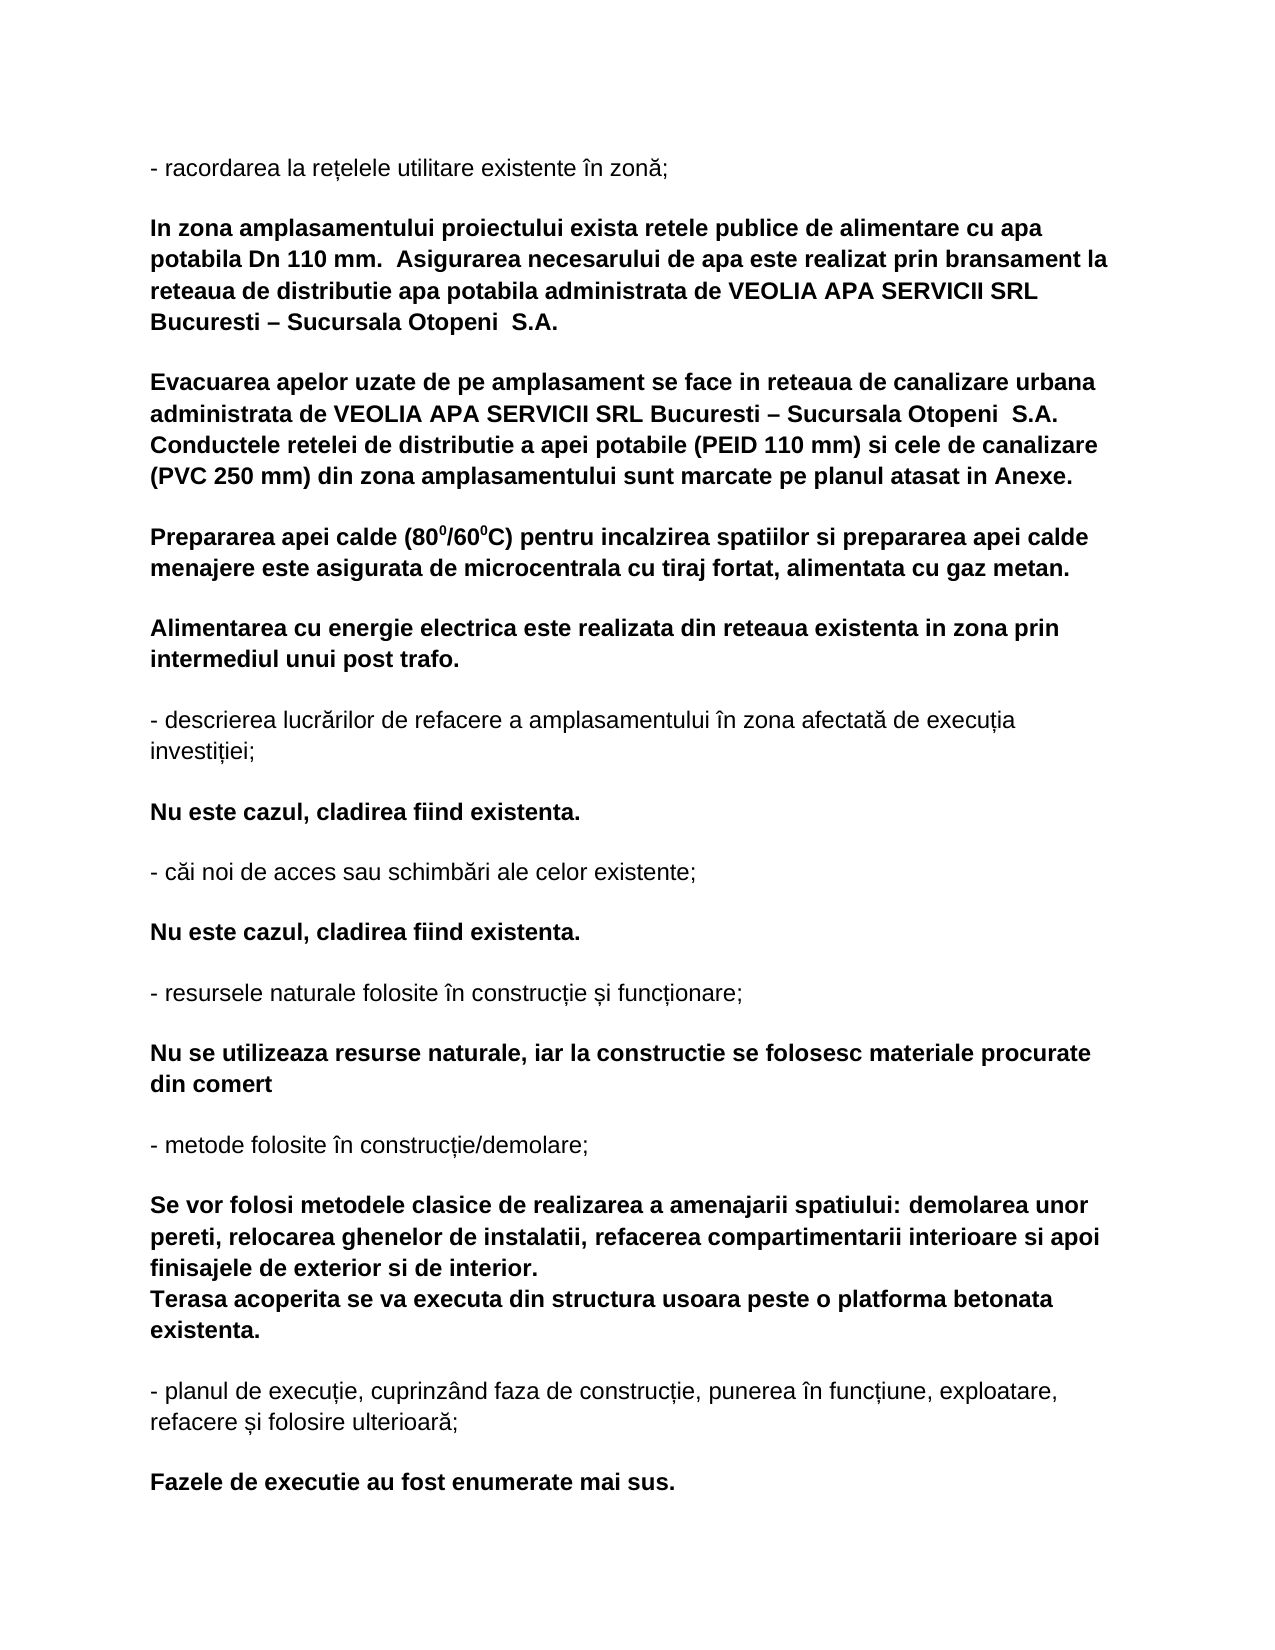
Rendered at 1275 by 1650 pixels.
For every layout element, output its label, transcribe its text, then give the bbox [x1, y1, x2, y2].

text Evacuarea apelor uzate de pe amplasament se face in reteaua de canalizare urbana administrata de VEOLIA APA SERVICII SRL Bucuresti – Sucursala Otopeni S.A. Conductele retelei de distributie a apei potabile (PEID 110 mm) si cele de canalizare (PVC 250 mm) din zona amplasamentului sunt marcate pe planul atasat in Anexe. [150, 364, 1125, 489]
text Fazele de executie au fost enumerate mai sus. [150, 1464, 1125, 1496]
text Nu este cazul, cladirea fiind existenta. [150, 794, 1125, 825]
text - căi noi de acces sau schimbări ale celor existente; [150, 854, 1125, 885]
text Terasa acoperita se va executa din structura usoara peste o platforma betonata existenta. [150, 1281, 1125, 1344]
text Prepararea apei calde (800/600C) pentru incalzirea spatiilor si prepararea apei calde menajere este asigurata de microcentrala cu tiraj fortat, alimentata cu gaz metan. [150, 519, 1125, 581]
text - racordarea la rețelele utilitare existente în zonă; [150, 150, 1125, 181]
text - metode folosite în construcție/demolare; [150, 1127, 1125, 1158]
text Nu este cazul, cladirea fiind existenta. [150, 914, 1125, 946]
text - descrierea lucrărilor de refacere a amplasamentului în zona afectată de execuția investiției; [150, 702, 1125, 764]
text Alimentarea cu energie electrica este realizata din reteaua existenta in zona prin intermediul unui post trafo. [150, 610, 1125, 673]
text Se vor folosi metodele clasice de realizarea a amenajarii spatiului: demolarea unor pereti, relocarea ghenelor de instalatii, refacerea compartimentarii interioare si apoi finisajele de exterior si de interior. [150, 1187, 1125, 1281]
text - resursele naturale folosite în construcție și funcționare; [150, 975, 1125, 1006]
text Nu se utilizeaza resurse naturale, iar la constructie se folosesc materiale procurate din comert [150, 1035, 1125, 1098]
text In zona amplasamentului proiectului exista retele publice de alimentare cu apa potabila Dn 110 mm. Asigurarea necesarului de apa este realizat prin bransament la reteaua de distributie apa potabila administrata de VEOLIA APA SERVICII SRL Bucuresti – Sucursala Otopeni S.A. [150, 210, 1125, 335]
text - planul de execuție, cuprinzând faza de construcție, punerea în funcțiune, exploatare, refacere și folosire ulterioară; [150, 1373, 1125, 1435]
